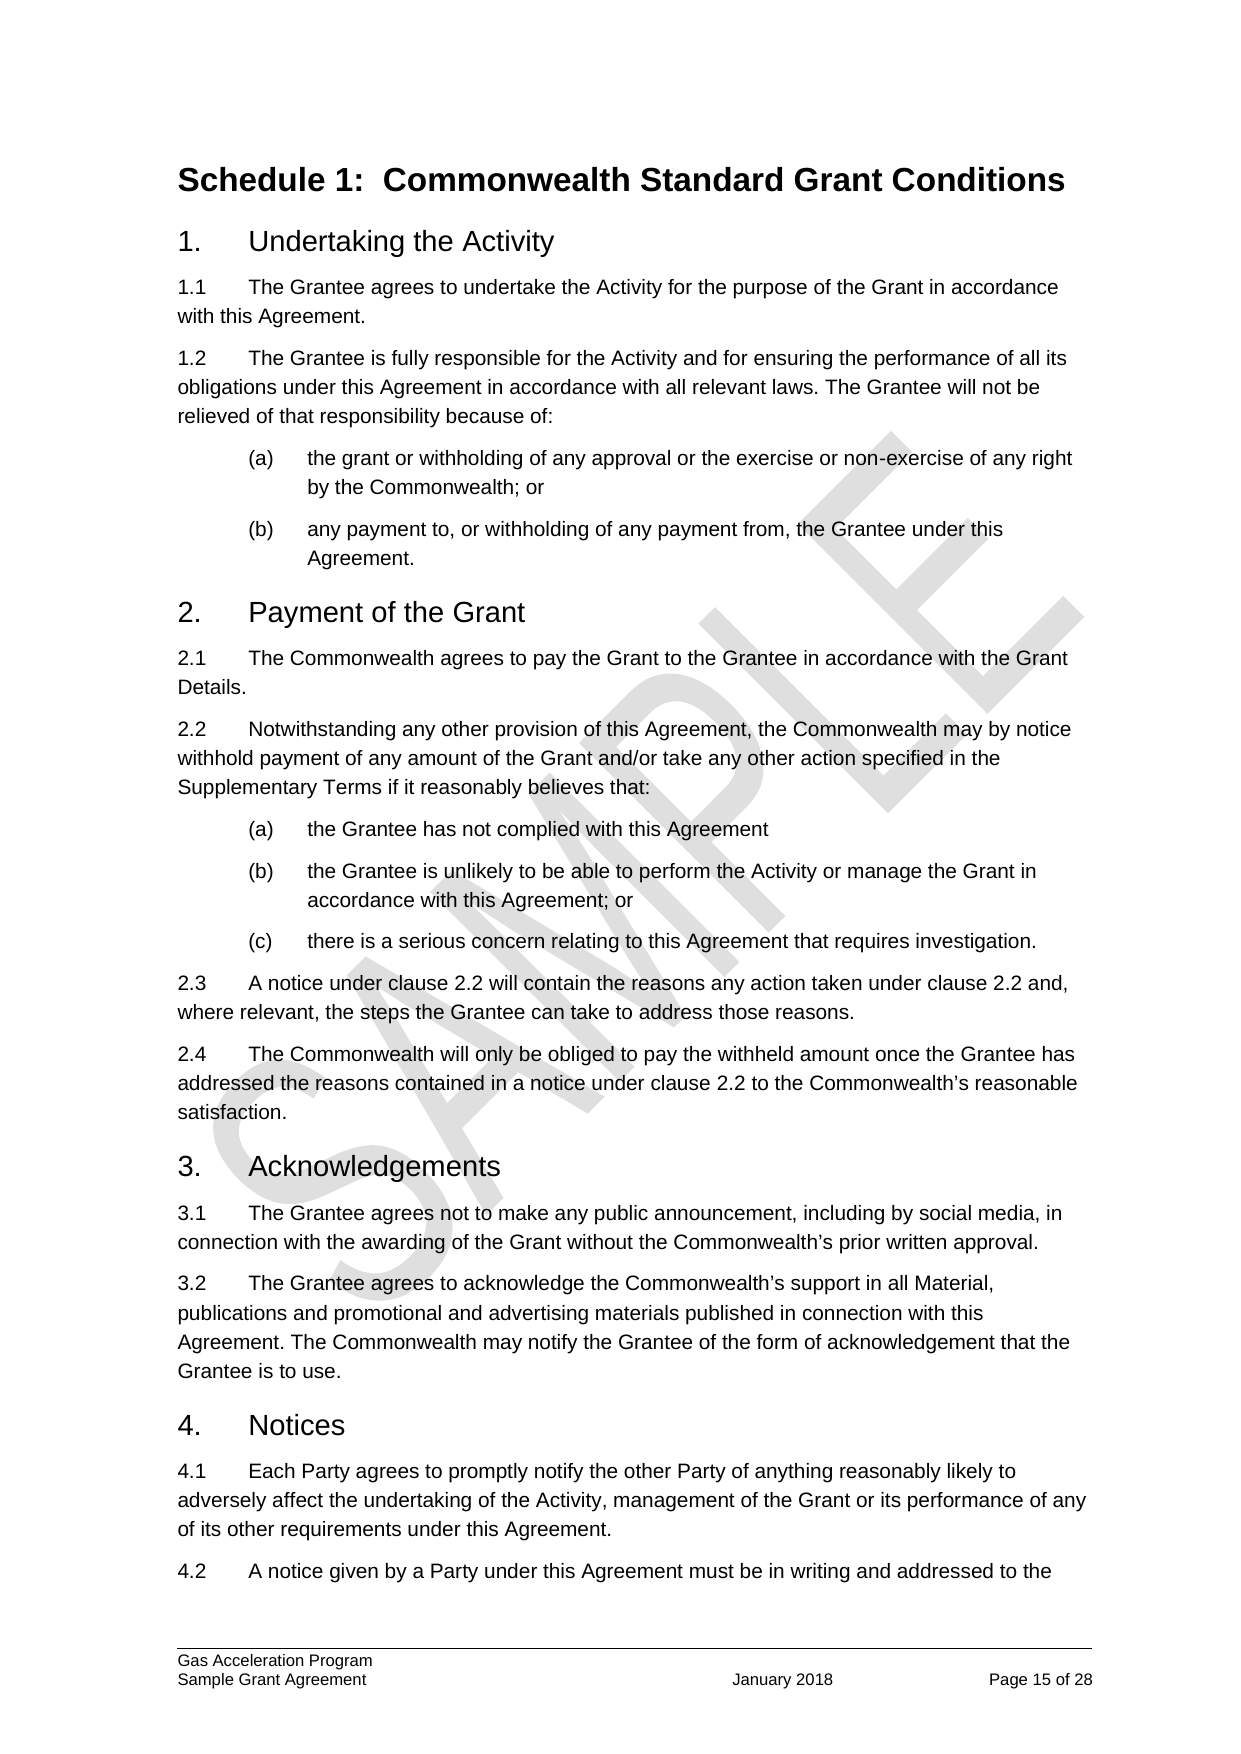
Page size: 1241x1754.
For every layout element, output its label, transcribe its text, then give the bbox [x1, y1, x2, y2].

list the grant or withholding of any approval or the exercise or non‐exercise of any right by the Commonwealth; or [248, 441, 1092, 499]
list The Commonwealth will only be obliged to pay the withheld amount once the Grantee has addressed the reasons contained in a notice under clause 2.2 to the Commonwealth’s reasonable satisfaction. [177, 1037, 1092, 1124]
list any payment to, or withholding of any payment from, the Grantee under this Agreement. [248, 511, 1092, 570]
list The Grantee agrees to acknowledge the Commonwealth’s support in all Material, publications and promotional and advertising materials published in connection with this Agreement. The Commonwealth may notify the Grantee of the form of acknowledgement that the Grantee is to use. [177, 1266, 1092, 1383]
list The Grantee agrees to undertake the Activity for the purpose of the Grant in accordance with this Agreement. [177, 270, 1092, 328]
subtitle Payment of the Grant [177, 595, 1092, 628]
list the Grantee has not complied with this Agreement [248, 812, 1092, 841]
list The Grantee agrees not to make any public announcement, including by social media, in connection with the awarding of the Grant without the Commonwealth’s prior written approval. [177, 1195, 1092, 1253]
list A notice under clause 2.2 will contain the reasons any action taken under clause 2.2 and, where relevant, the steps the Grantee can take to address those reasons. [177, 966, 1092, 1024]
subtitle Schedule 1: Commonwealth Standard Grant Conditions [177, 160, 1092, 199]
list Notwithstanding any other provision of this Agreement, the Commonwealth may by notice withhold payment of any amount of the Grant and/or take any other action specified in the Supplementary Terms if it reasonably believes that: [177, 712, 1092, 799]
list The Grantee is fully responsible for the Activity and for ensuring the performance of all its obligations under this Agreement in accordance with all relevant laws. The Grantee will not be relieved of that responsibility because of: [177, 341, 1092, 428]
subtitle Undertaking the Activity [177, 224, 1092, 257]
list Each Party agrees to promptly notify the other Party of anything reasonably likely to adversely affect the undertaking of the Activity, management of the Grant or its performance of any of its other requirements under this Agreement. [177, 1454, 1092, 1541]
list there is a serious concern relating to this Agreement that requires investigation. [248, 924, 1092, 953]
subtitle Notices [177, 1408, 1092, 1441]
list the Grantee is unlikely to be able to perform the Activity or manage the Grant in accordance with this Agreement; or [248, 853, 1092, 912]
list The Commonwealth agrees to pay the Grant to the Grantee in accordance with the Grant Details. [177, 641, 1092, 699]
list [177, 1554, 1092, 1583]
subtitle Acknowledgements [177, 1149, 1092, 1183]
